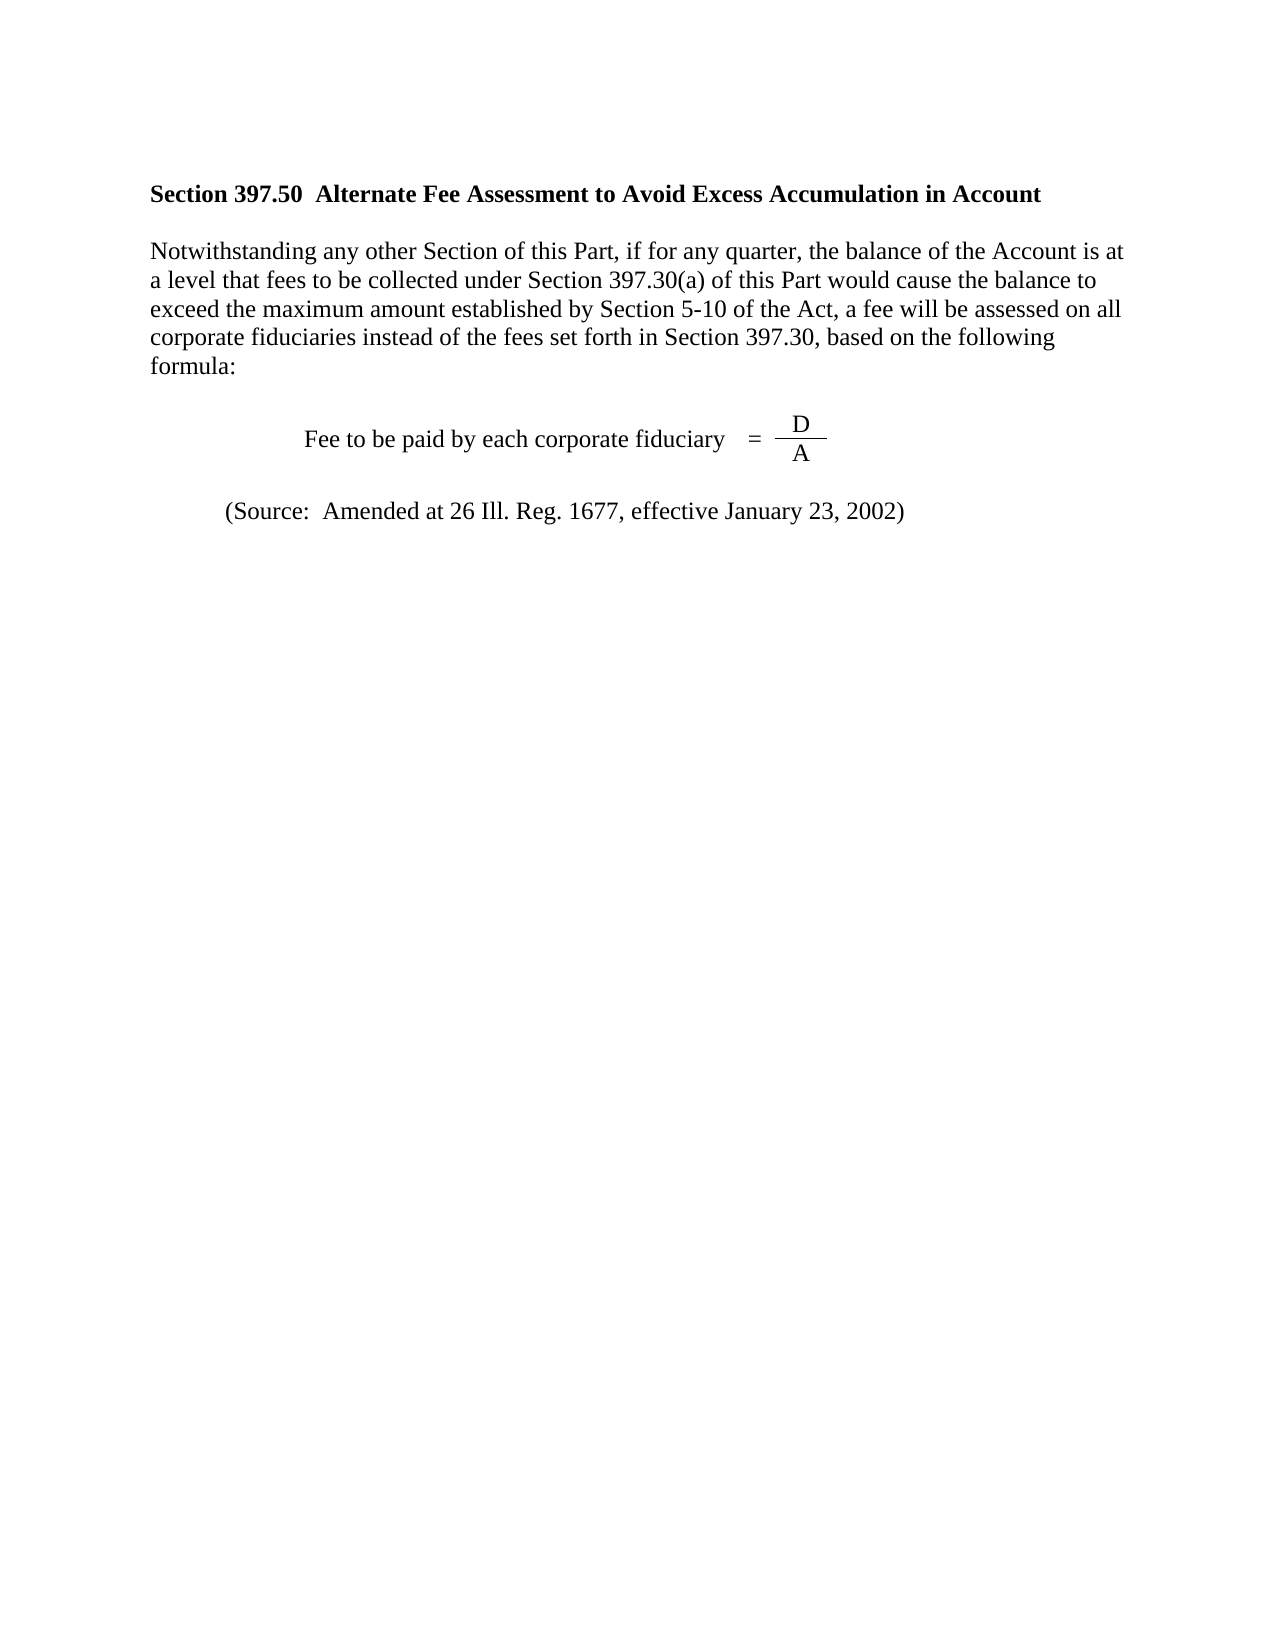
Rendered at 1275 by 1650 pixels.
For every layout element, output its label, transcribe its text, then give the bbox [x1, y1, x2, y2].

table_header D [775, 409, 827, 437]
table_header Fee to be paid by each corporate fiduciary [293, 409, 738, 467]
text Notwithstanding any other Section of this Part, if for any quarter, the balance of the Account is at a level that fees to be collected under Section 397.30(a) of this Part would cause the balance to exceed the maximum amount established by Section 5-10 of the Act, a fee will be assessed on all corporate fiduciaries instead of the fees set forth in Section 397.30, based on the following formula: [150, 236, 1125, 380]
text (Source: Amended at 26 Ill. Reg. 1677, effective January 23, 2002) [225, 496, 1125, 525]
table_cell A [775, 439, 827, 467]
text Section 397.50 Alternate Fee Assessment to Avoid Excess Accumulation in Account [150, 179, 1125, 207]
table_header = [738, 409, 774, 467]
